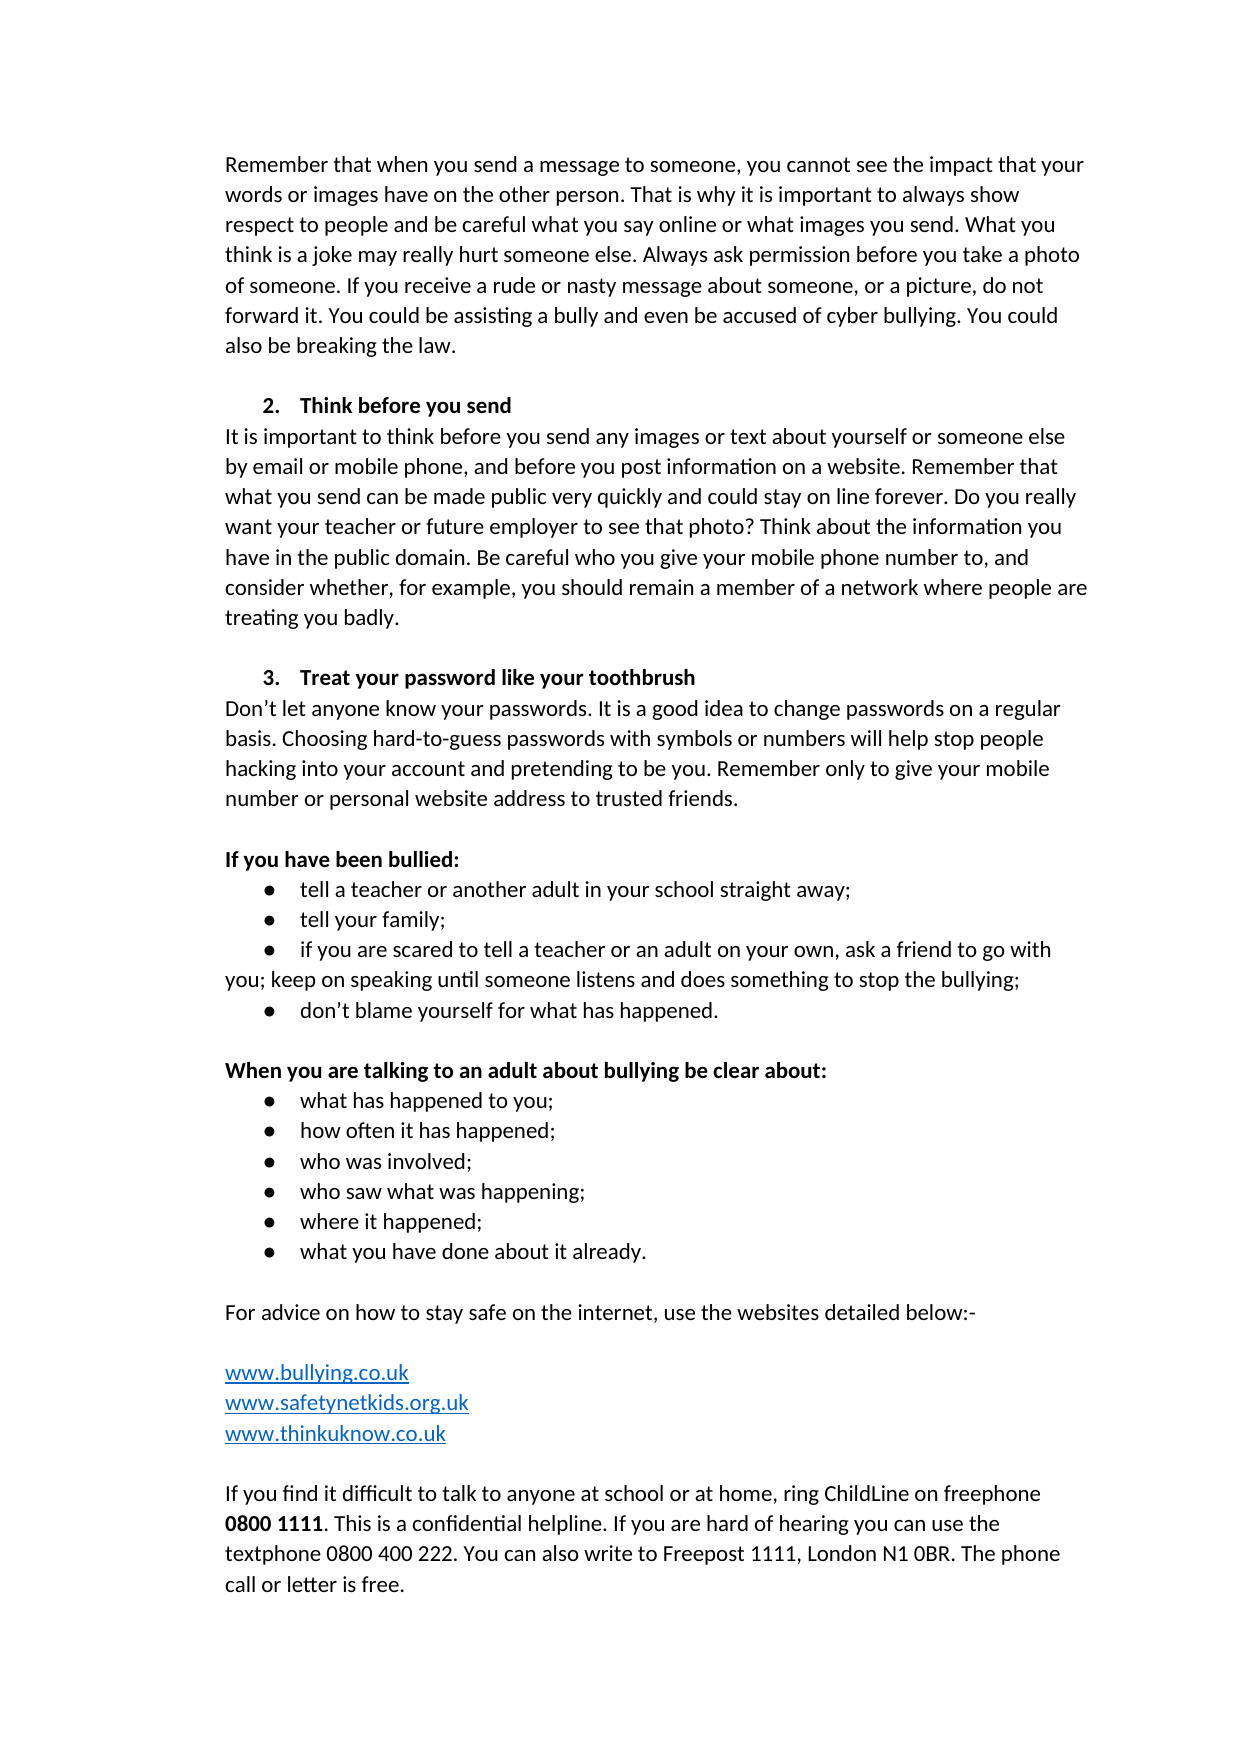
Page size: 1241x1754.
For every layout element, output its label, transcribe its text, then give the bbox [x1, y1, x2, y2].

list if you are scared to tell a teacher or an adult on your own, ask a friend to go with you; keep on speaking until someone listens and does something to stop the bullying; [225, 935, 1090, 994]
text When you are talking to an adult about bullying be clear about: [225, 1056, 1090, 1084]
text Remember that when you send a message to someone, you cannot see the impact that your words or images have on the other person. That is why it is important to always show respect to people and be careful what you say online or what images you send. What you think is a joke may really hurt someone else. Always ask permission before you take a photo of someone. If you receive a rude or nasty message about someone, or a picture, do not forward it. You could be assisting a bully and even be accused of cyber bullying. You could also be breaking the law. [225, 150, 1090, 359]
list what has happened to you; [225, 1086, 1090, 1114]
list Think before you send [225, 392, 1090, 420]
text Don’t let anyone know your passwords. It is a good idea to change passwords on a regular basis. Choosing hard-to-guess passwords with symbols or numbers will help stop people hacking into your account and pretending to be you. Remember only to give your mobile number or personal website address to trusted friends. [225, 694, 1090, 812]
text It is important to think before you send any images or text about yourself or someone else by email or mobile phone, and before you post information on a website. Remember that what you send can be made public very quickly and could stay on line forever. Do you really want your teacher or future employer to see that photo? Think about the information you have in the public domain. Be careful who you give your mobile phone number to, and consider whether, for example, you should remain a member of a network where people are treating you badly. [225, 422, 1090, 631]
list tell your family; [225, 905, 1090, 933]
text www.safetynetkids.org.uk [225, 1388, 1090, 1417]
text www.bullying.co.uk [225, 1358, 1090, 1386]
text If you have been bullied: [225, 845, 1090, 873]
list tell a teacher or another adult in your school straight away; [225, 875, 1090, 903]
list Treat your password like your toothbrush [225, 663, 1090, 692]
list where it happened; [225, 1207, 1090, 1235]
list don’t blame yourself for what has happened. [225, 996, 1090, 1024]
text If you find it difficult to talk to anyone at school or at home, ring ChildLine on freephone 0800 1111. This is a confidential helpline. If you are hard of hearing you can use the textphone 0800 400 222. You can also write to Freepost 1111, London N1 0BR. The phone call or letter is free. [225, 1479, 1090, 1598]
list who was involved; [225, 1147, 1090, 1175]
text For advice on how to stay safe on the internet, use the websites detailed below:- [225, 1298, 1090, 1326]
list how often it has happened; [225, 1117, 1090, 1145]
list what you have done about it already. [225, 1237, 1090, 1266]
text www.thinkuknow.co.uk [225, 1419, 1090, 1447]
list who saw what was happening; [225, 1177, 1090, 1205]
